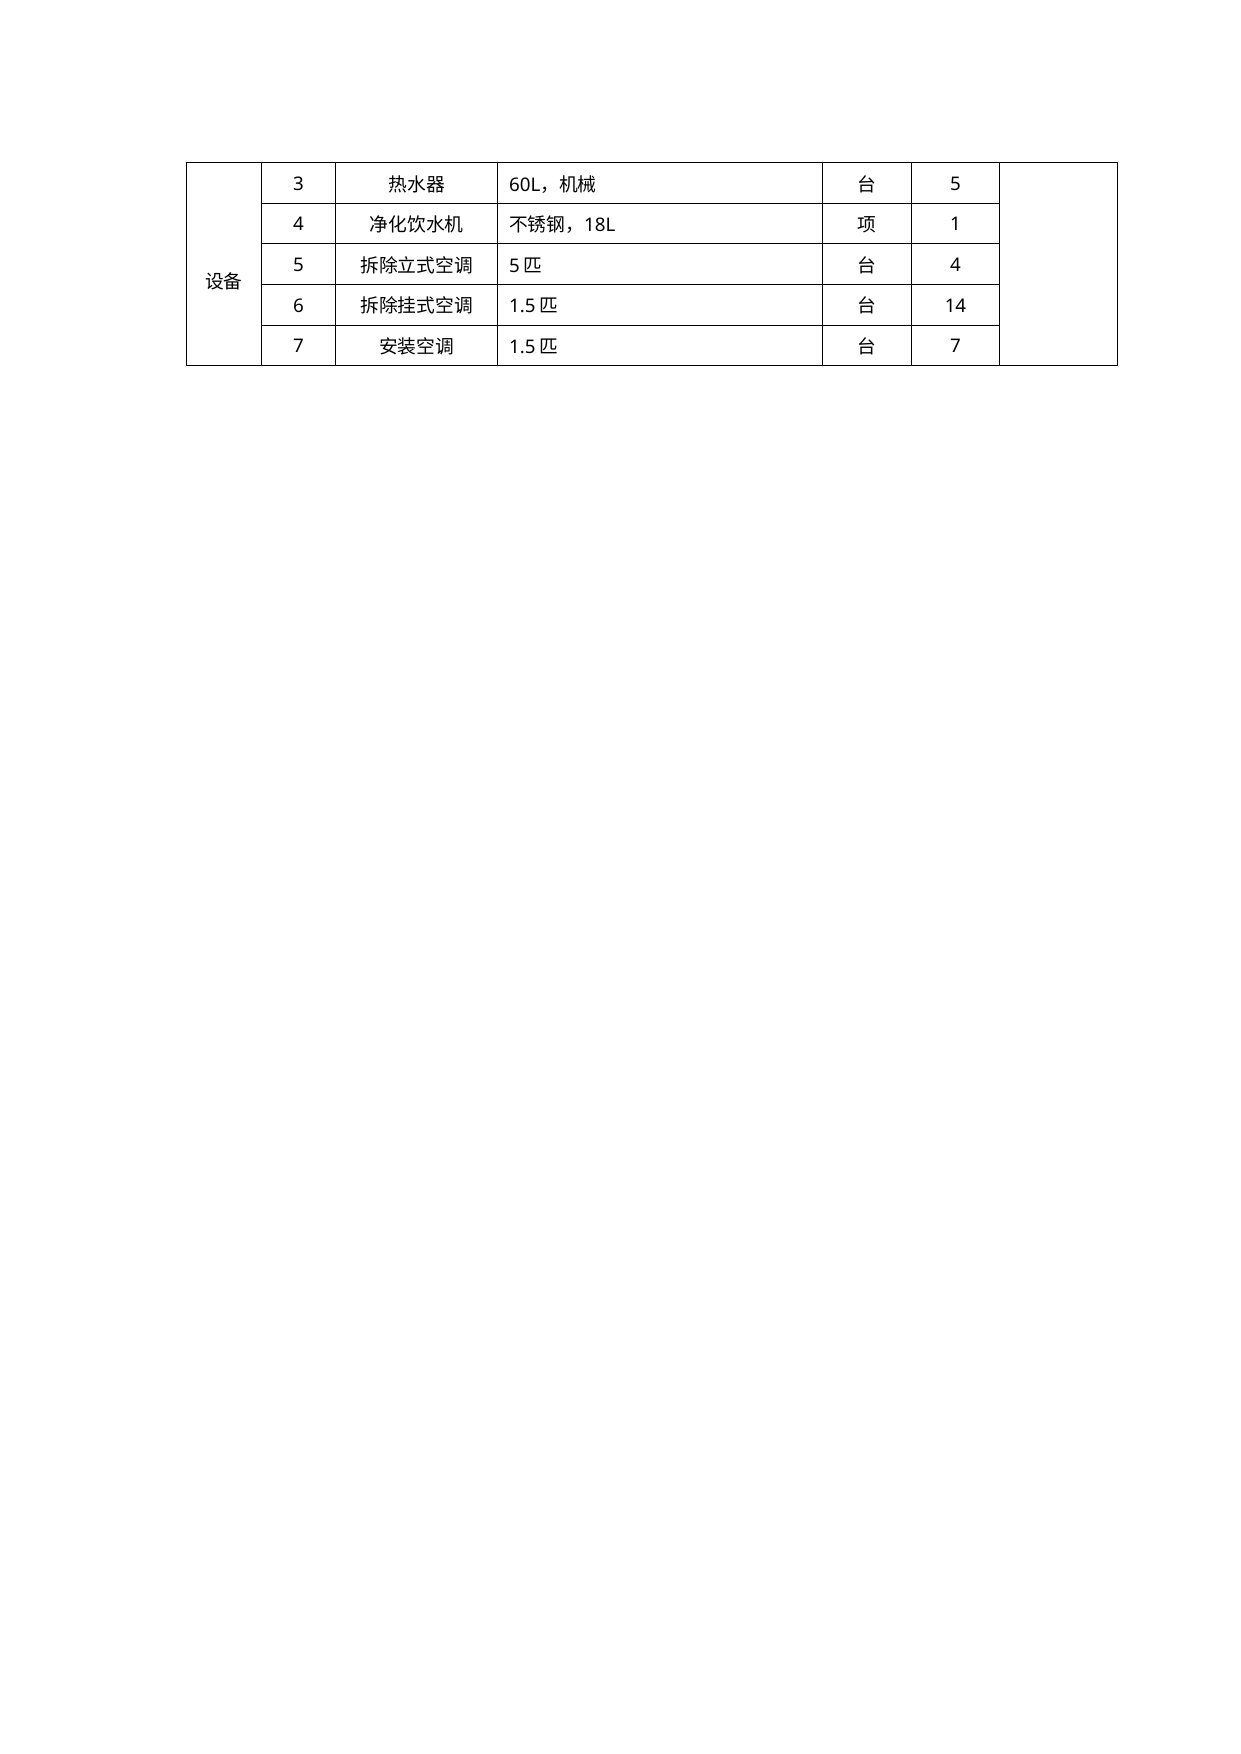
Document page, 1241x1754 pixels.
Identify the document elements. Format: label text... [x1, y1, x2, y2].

table_cell 拆除挂式空调 [336, 285, 497, 324]
table_cell 5 [262, 244, 335, 284]
table_cell 拆除立式空调 [336, 244, 497, 284]
table_cell 台 [823, 326, 911, 365]
table_cell 5 [912, 163, 999, 203]
table_cell 净化饮水机 [336, 204, 497, 243]
table_cell 14 [912, 285, 999, 324]
table_cell 1 [912, 204, 999, 243]
table_cell 4 [912, 244, 999, 284]
table_cell 5匹 [498, 244, 822, 284]
table_cell 4 [262, 204, 335, 243]
table_cell 项 [823, 204, 911, 243]
table_cell 60L，机械 [498, 163, 822, 203]
table_cell 3 [262, 163, 335, 203]
table_cell 6 [262, 285, 335, 324]
table_cell 1.5匹 [498, 326, 822, 365]
table_cell 台 [823, 285, 911, 324]
table_cell 不锈钢，18L [498, 204, 822, 243]
table_cell 热水器 [336, 163, 497, 203]
table_cell 台 [823, 244, 911, 284]
table_cell 台 [823, 163, 911, 203]
table_cell 1.5匹 [498, 285, 822, 324]
table_cell 7 [912, 326, 999, 365]
table_cell 7 [262, 326, 335, 365]
table_cell 安装空调 [336, 326, 497, 365]
